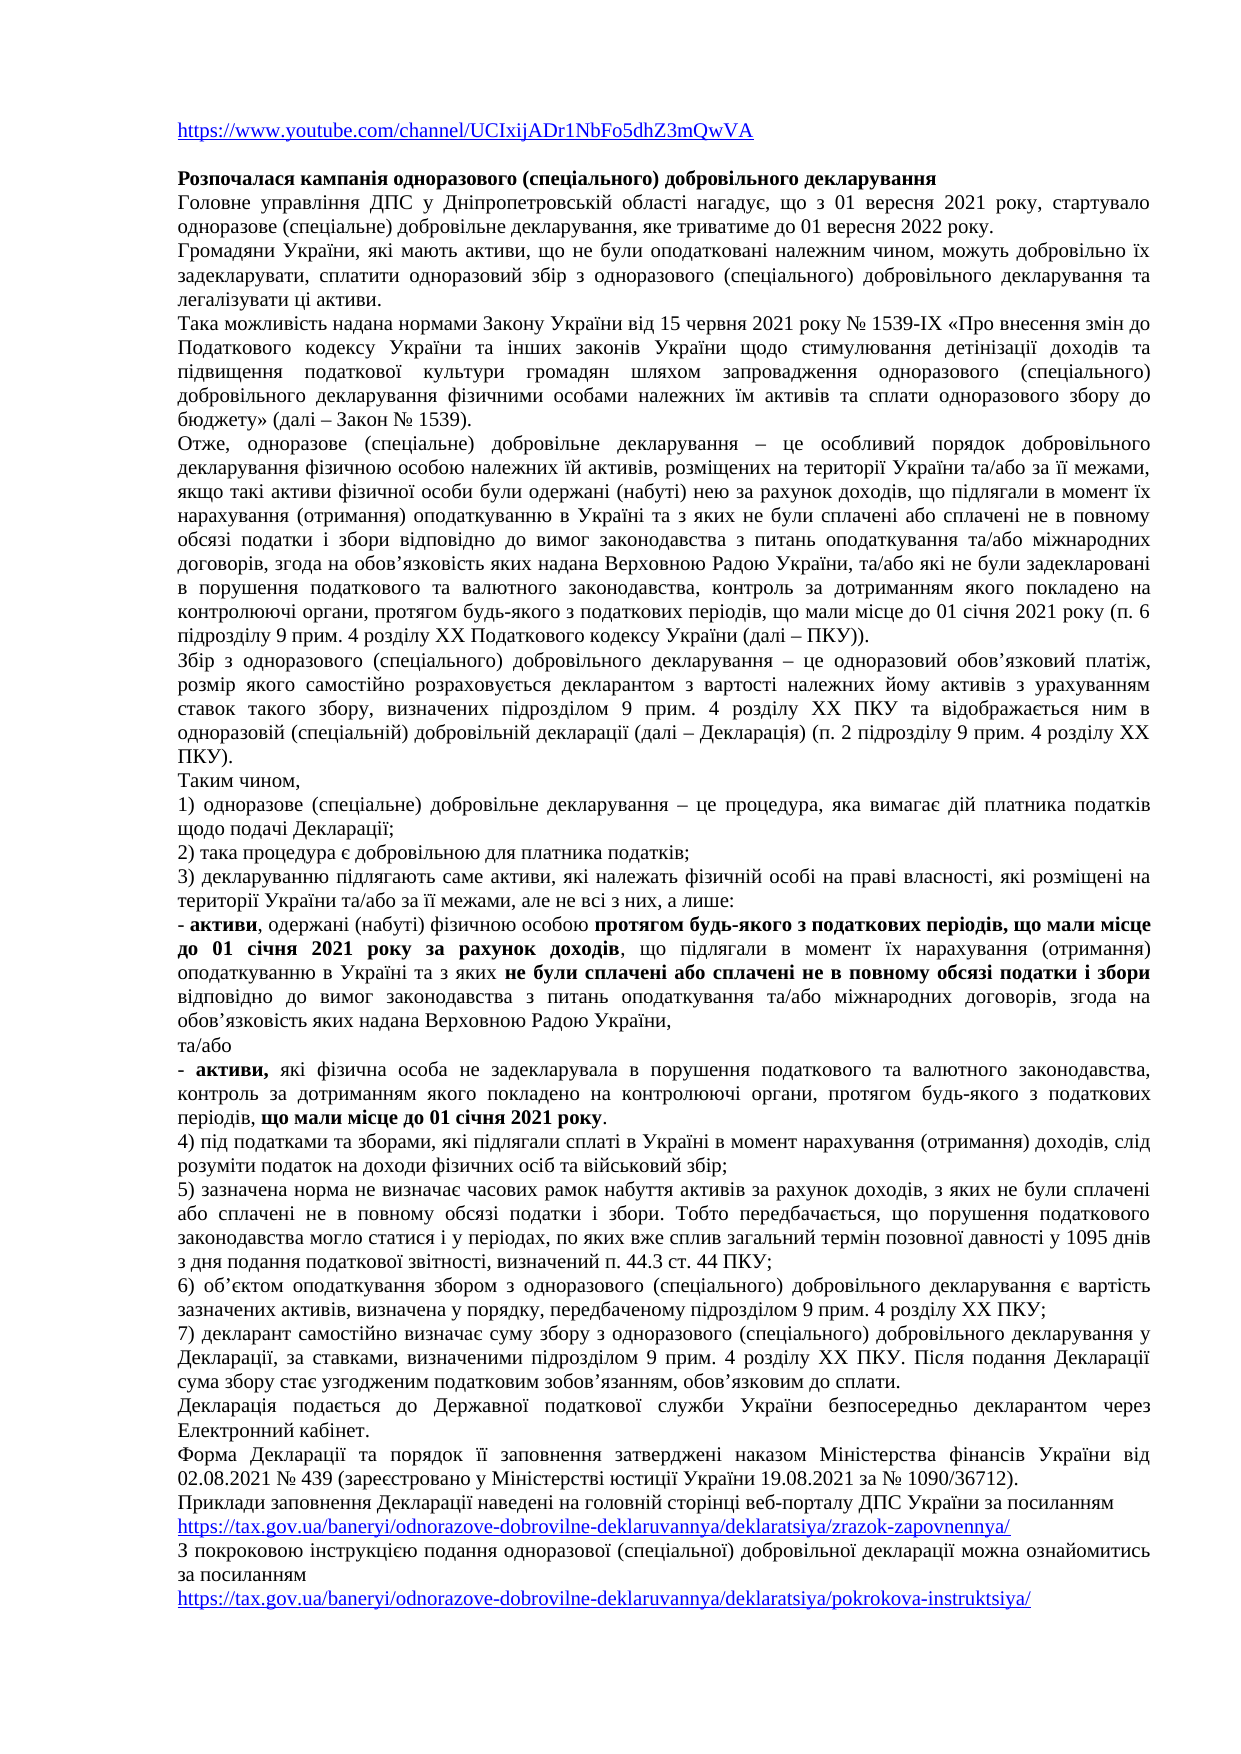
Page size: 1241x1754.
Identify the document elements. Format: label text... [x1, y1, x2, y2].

text - активи, одержані (набуті) фізичною особою протягом будь-якого з податкових періодів, що мали місце до 01 січня 2021 року за рахунок доходів, що підлягали в момент їх нарахування (отримання) оподаткуванню в Україні та з яких не були сплачені або сплачені не в повному обсязі податки і збори відповідно до вимог законодавства з питань оподаткування та/або міжнародних договорів, згода на обов’язковість яких надана Верховною Радою України, [177, 912, 1152, 1032]
text Головне управління ДПС у Дніпропетровській області нагадує, що з 01 вересня 2021 року, стартувало одноразове (спеціальне) добровільне декларування, яке триватиме до 01 вересня 2022 року. [177, 190, 1152, 238]
text 5) зазначена норма не визначає часових рамок набуття активів за рахунок доходів, з яких не були сплачені або сплачені не в повному обсязі податки і збори. Тобто передбачається, що порушення податкового законодавства могло статися і у періодах, по яких вже сплив загальний термін позовної давності у 1095 днів з дня подання податкової звітності, визначений п. 44.3 ст. 44 ПКУ; [177, 1177, 1152, 1273]
text 7) декларант самостійно визначає суму збору з одноразового (спеціального) добровільного декларування у Декларації, за ставками, визначеними підрозділом 9 прим. 4 розділу ХХ ПКУ. Після подання Декларації сума збору стає узгодженим податковим зобов’язанням, обов’язковим до сплати. [177, 1321, 1152, 1393]
text Декларація подається до Державної податкової служби України безпосередньо декларантом через Електронний кабінет. [177, 1393, 1152, 1442]
text 2) така процедура є добровільною для платника податків; [177, 840, 1152, 864]
text 1) одноразове (спеціальне) добровільне декларування – це процедура, яка вимагає дій платника податків щодо подачі Декларації; [177, 792, 1152, 840]
text Така можливість надана нормами Закону України від 15 червня 2021 року № 1539-IX «Про внесення змін до Податкового кодексу України та інших законів України щодо стимулювання детінізації доходів та підвищення податкової культури громадян шляхом запровадження одноразового (спеціального) добровільного декларування фізичними особами належних їм активів та сплати одноразового збору до бюджету» (далі – Закон № 1539). [177, 311, 1152, 431]
text https://tax.gov.ua/baneryi/odnorazove-dobrovilne-deklaruvannya/deklaratsiya/pokrokova-instruktsiya/ [177, 1586, 1152, 1610]
text 6) об’єктом оподаткування збором з одноразового (спеціального) добровільного декларування є вартість зазначених активів, визначена у порядку, передбаченому підрозділом 9 прим. 4 розділу ХХ ПКУ; [177, 1273, 1152, 1321]
text Отже, одноразове (спеціальне) добровільне декларування – це особливий порядок добровільного декларування фізичною особою належних їй активів, розміщених на території України та/або за її межами, якщо такі активи фізичної особи були одержані (набуті) нею за рахунок доходів, що підлягали в момент їх нарахування (отримання) оподаткуванню в Україні та з яких не були сплачені або сплачені не в повному обсязі податки і збори відповідно до вимог законодавства з питань оподаткування та/або міжнародних договорів, згода на обов’язковість яких надана Верховною Радою України, та/або які не були задекларовані в порушення податкового та валютного законодавства, контроль за дотриманням якого покладено на контролюючі органи, протягом будь-якого з податкових періодів, що мали місце до 01 січня 2021 року (п. 6 підрозділу 9 прим. 4 розділу ХХ Податкового кодексу України (далі – ПКУ)). [177, 431, 1152, 647]
text та/або [177, 1032, 1152, 1057]
subtitle Розпочалася кампанія одноразового (спеціального) добровільного декларування [177, 166, 1152, 190]
text Громадяни України, які мають активи, що не були оподатковані належним чином, можуть добровільно їх задекларувати, сплатити одноразовий збір з одноразового (спеціального) добровільного декларування та легалізувати ці активи. [177, 238, 1152, 311]
text Приклади заповнення Декларації наведені на головній сторінці веб-порталу ДПС України за посиланням [177, 1490, 1152, 1514]
text 3) декларуванню підлягають саме активи, які належать фізичній особі на праві власності, які розміщені на території України та/або за її межами, але не всі з них, а лише: [177, 864, 1152, 912]
text https://tax.gov.ua/baneryi/odnorazove-dobrovilne-deklaruvannya/deklaratsiya/zrazok-zapovnennya/ [177, 1514, 1152, 1538]
text Форма Декларації та порядок її заповнення затверджені наказом Міністерства фінансів України від 02.08.2021 № 439 (зареєстровано у Міністерстві юстиції України 19.08.2021 за № 1090/36712). [177, 1442, 1152, 1490]
text Таким чином, [177, 768, 1152, 792]
text https://www.youtube.com/channel/UCIxijADr1NbFo5dhZ3mQwVA [177, 118, 1152, 142]
text Збір з одноразового (спеціального) добровільного декларування – це одноразовий обов’язковий платіж, розмір якого самостійно розраховується декларантом з вартості належних йому активів з урахуванням ставок такого збору, визначених підрозділом 9 прим. 4 розділу ХХ ПКУ та відображається ним в одноразовій (спеціальній) добровільній декларації (далі – Декларація) (п. 2 підрозділу 9 прим. 4 розділу ХХ ПКУ). [177, 647, 1152, 768]
text 4) під податками та зборами, які підлягали сплаті в Україні в момент нарахування (отримання) доходів, слід розуміти податок на доходи фізичних осіб та військовий збір; [177, 1129, 1152, 1177]
text З покроковою інструкцією подання одноразової (спеціальної) добровільної декларації можна ознайомитись за посиланням [177, 1538, 1152, 1586]
text - активи, які фізична особа не задекларувала в порушення податкового та валютного законодавства, контроль за дотриманням якого покладено на контролюючі органи, протягом будь-якого з податкових періодів, що мали місце до 01 січня 2021 року. [177, 1057, 1152, 1129]
